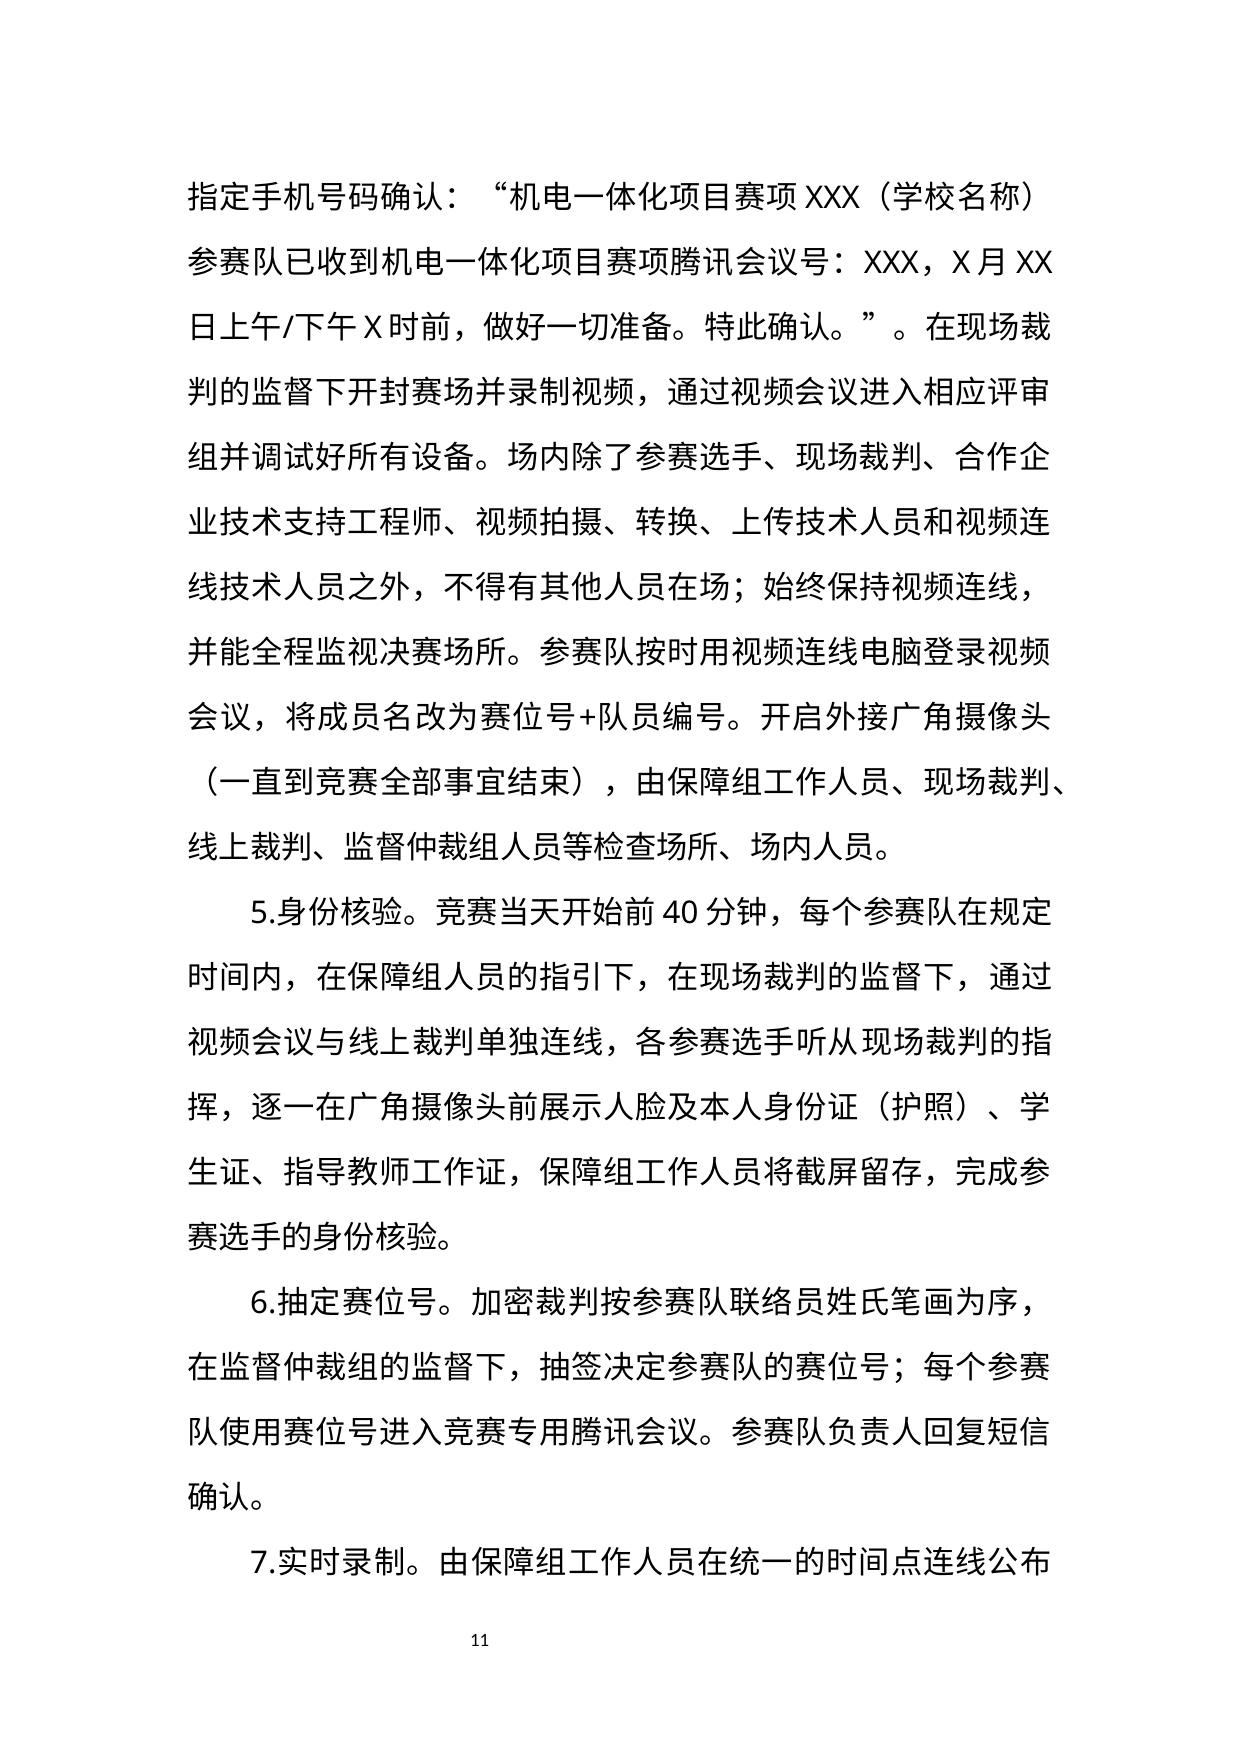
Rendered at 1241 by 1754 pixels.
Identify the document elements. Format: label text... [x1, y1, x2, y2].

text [187, 162, 1053, 877]
text 6.抽定赛位号。加密裁判按参赛队联络员姓氏笔画为序，在监督仲裁组的监督下，抽签决定参赛队的赛位号；每个参赛队使用赛位号进入竞赛专用腾讯会议。参赛队负责人回复短信确认。 [187, 1267, 1053, 1527]
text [187, 1527, 1053, 1592]
text 5.身份核验。竞赛当天开始前40分钟，每个参赛队在规定时间内，在保障组人员的指引下，在现场裁判的监督下，通过视频会议与线上裁判单独连线，各参赛选手听从现场裁判的指挥，逐一在广角摄像头前展示人脸及本人身份证（护照）、学生证、指导教师工作证，保障组工作人员将截屏留存，完成参赛选手的身份核验。 [187, 877, 1053, 1267]
